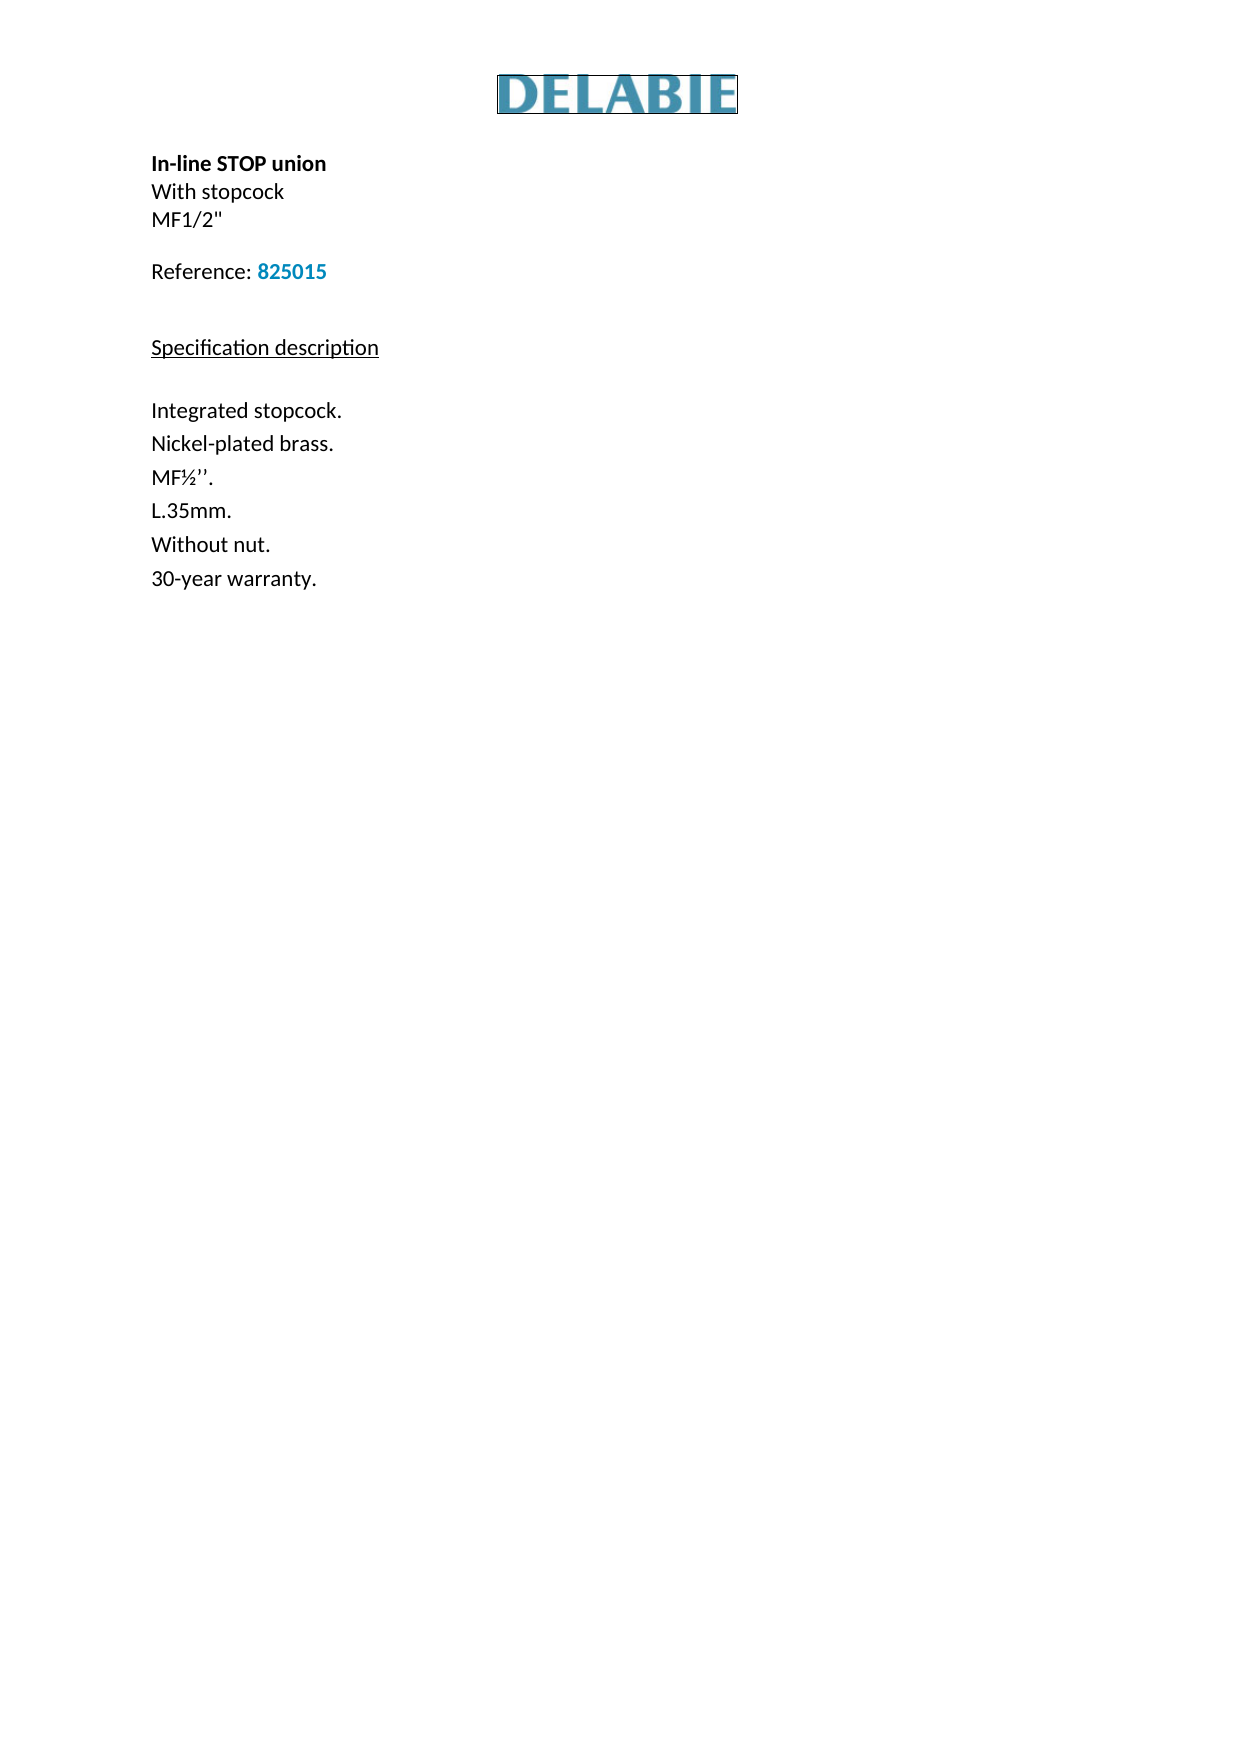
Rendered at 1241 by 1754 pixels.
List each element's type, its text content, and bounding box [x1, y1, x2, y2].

text MF1/2" [151, 205, 1084, 233]
text Reference: 825015 [151, 257, 1084, 285]
text 30-year warranty. [151, 564, 1084, 592]
text Nickel-plated brass. [151, 429, 1084, 458]
text MF½’’. [151, 463, 1084, 491]
text Without nut. [151, 530, 1084, 558]
text In-line STOP union [151, 149, 1084, 177]
picture [498, 76, 737, 113]
text L.35mm. [151, 497, 1084, 525]
text With stopcock [151, 177, 1084, 205]
text Specification description [151, 333, 1084, 361]
text Integrated stopcock. [151, 396, 1084, 424]
